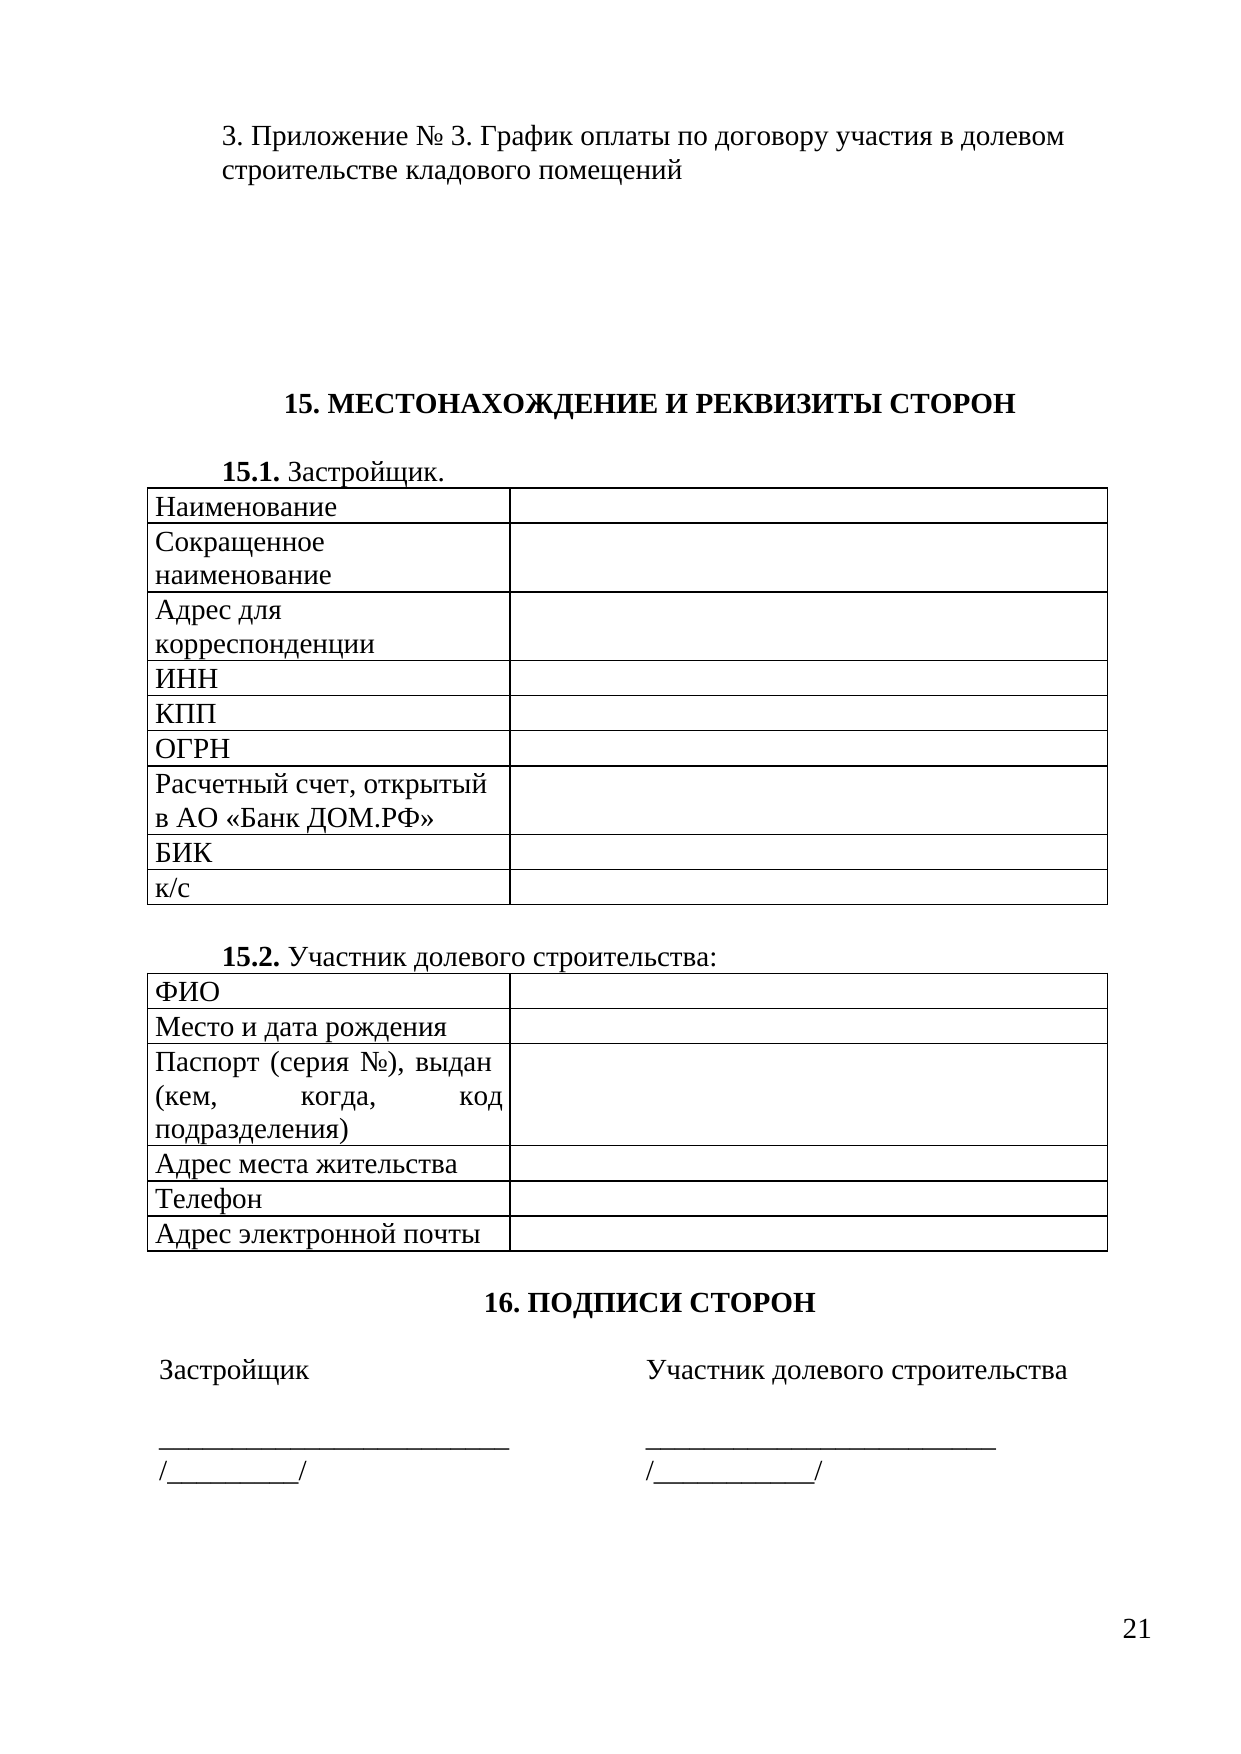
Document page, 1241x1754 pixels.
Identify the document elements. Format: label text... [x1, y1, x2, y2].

table_cell к/с [148, 870, 509, 904]
table_cell [511, 1217, 1107, 1250]
table_header [511, 489, 1107, 522]
table_cell [511, 1146, 1107, 1180]
table_cell Адрес электронной почты [148, 1217, 509, 1250]
table_cell [511, 1182, 1107, 1215]
table_header Наименование [148, 489, 509, 522]
table_cell Паспорт (серия №), выдан (кем, когда, код подразделения) [148, 1044, 509, 1145]
text 15. МЕСТОНАХОЖДЕНИЕ И РЕКВИЗИТЫ СТОРОН [148, 387, 1152, 420]
table_cell [511, 593, 1107, 659]
table_cell [511, 870, 1107, 904]
table_cell [511, 835, 1107, 869]
text 15.1. Застройщик. [148, 454, 1152, 487]
table_cell ________________________ /_________/ [148, 1419, 634, 1520]
table_header Застройщик [148, 1319, 634, 1419]
text 16. ПОДПИСИ СТОРОН [148, 1285, 1152, 1319]
table_cell [511, 524, 1107, 591]
table_cell [511, 731, 1107, 765]
table_cell [511, 767, 1107, 833]
table_cell Место и дата рождения [148, 1009, 509, 1043]
text 3. Приложение № 3. График оплаты по договору участия в долевом строительстве кладового помещений [222, 118, 1152, 185]
table_cell [511, 1009, 1107, 1043]
table_cell ________________________ /___________/ [634, 1419, 1121, 1520]
table_cell ОГРН [148, 731, 509, 765]
table_cell Расчетный счет, открытый в АО «Банк ДОМ.РФ» [148, 767, 509, 833]
table_cell [511, 696, 1107, 730]
table_cell КПП [148, 696, 509, 730]
table_cell Сокращенное наименование [148, 524, 509, 591]
table_header ФИО [148, 974, 509, 1007]
table_cell Телефон [148, 1182, 509, 1215]
table_header [511, 974, 1107, 1007]
table_cell [511, 661, 1107, 695]
text 15.2. Участник долевого строительства: [148, 939, 1152, 972]
table_cell [511, 1044, 1107, 1145]
table_header Участник долевого строительства [634, 1319, 1121, 1419]
table_cell ИНН [148, 661, 509, 695]
table_cell БИК [148, 835, 509, 869]
table_cell Адрес для корреспонденции [148, 593, 509, 659]
table_cell Адрес места жительства [148, 1146, 509, 1180]
